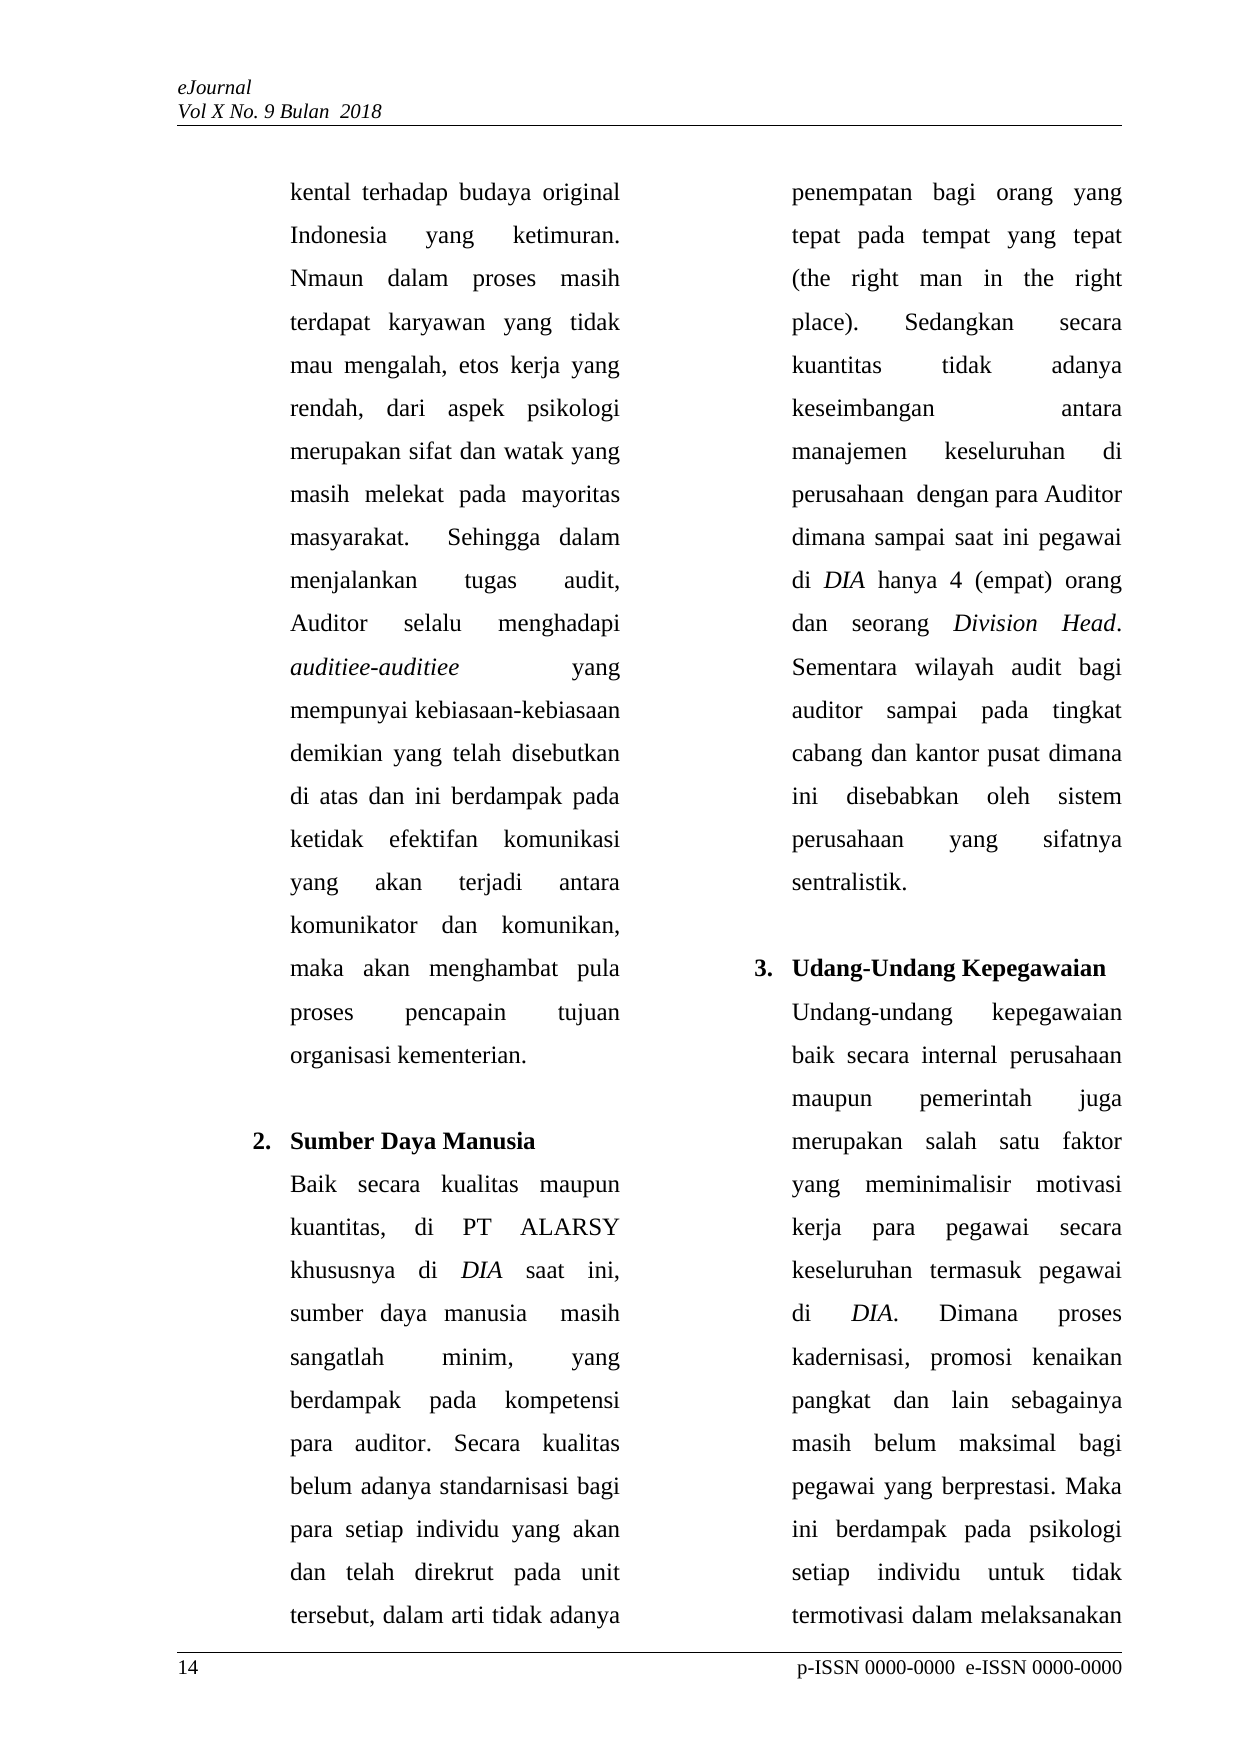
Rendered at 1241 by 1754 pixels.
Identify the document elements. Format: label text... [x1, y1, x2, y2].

list Udang-Undang Kepegawaian [754, 953, 1122, 982]
list Baik secara kualitas maupun kuantitas, di PT ALARSY khususnya di DIA saat ini, sumber daya manusia masih sangatlah minim, yang berdampak pada kompetensi para auditor. Secara kualitas belum adanya standarnisasi bagi para setiap individu yang akan dan telah direkrut pada unit tersebut, dalam arti tidak adanya penempatan bagi orang yang tepat pada tempat yang tepat (the right man in the right place). Sedangkan secara kuantitas tidak adanya keseimbangan antara manajemen keseluruhan di perusahaan dengan para Auditor dimana sampai saat ini pegawai di DIA hanya 4 (empat) orang dan seorang Division Head. Sementara wilayah audit bagi auditor sampai pada tingkat cabang dan kantor pusat dimana ini disebabkan oleh sistem perusahaan yang sifatnya sentralistik. [792, 177, 1122, 896]
list Sumber Daya Manusia [252, 1126, 620, 1155]
list Baik secara kualitas maupun kuantitas, di PT ALARSY khususnya di DIA saat ini, sumber daya manusia masih sangatlah minim, yang berdampak pada kompetensi para auditor. Secara kualitas belum adanya standarnisasi bagi para setiap individu yang akan dan telah direkrut pada unit tersebut, dalam arti tidak adanya penempatan bagi orang yang tepat pada tempat yang tepat (the right man in the right place). Sedangkan secara kuantitas tidak adanya keseimbangan antara manajemen keseluruhan di perusahaan dengan para Auditor dimana sampai saat ini pegawai di DIA hanya 4 (empat) orang dan seorang Division Head. Sementara wilayah audit bagi auditor sampai pada tingkat cabang dan kantor pusat dimana ini disebabkan oleh sistem perusahaan yang sifatnya sentralistik. [290, 1169, 620, 1629]
